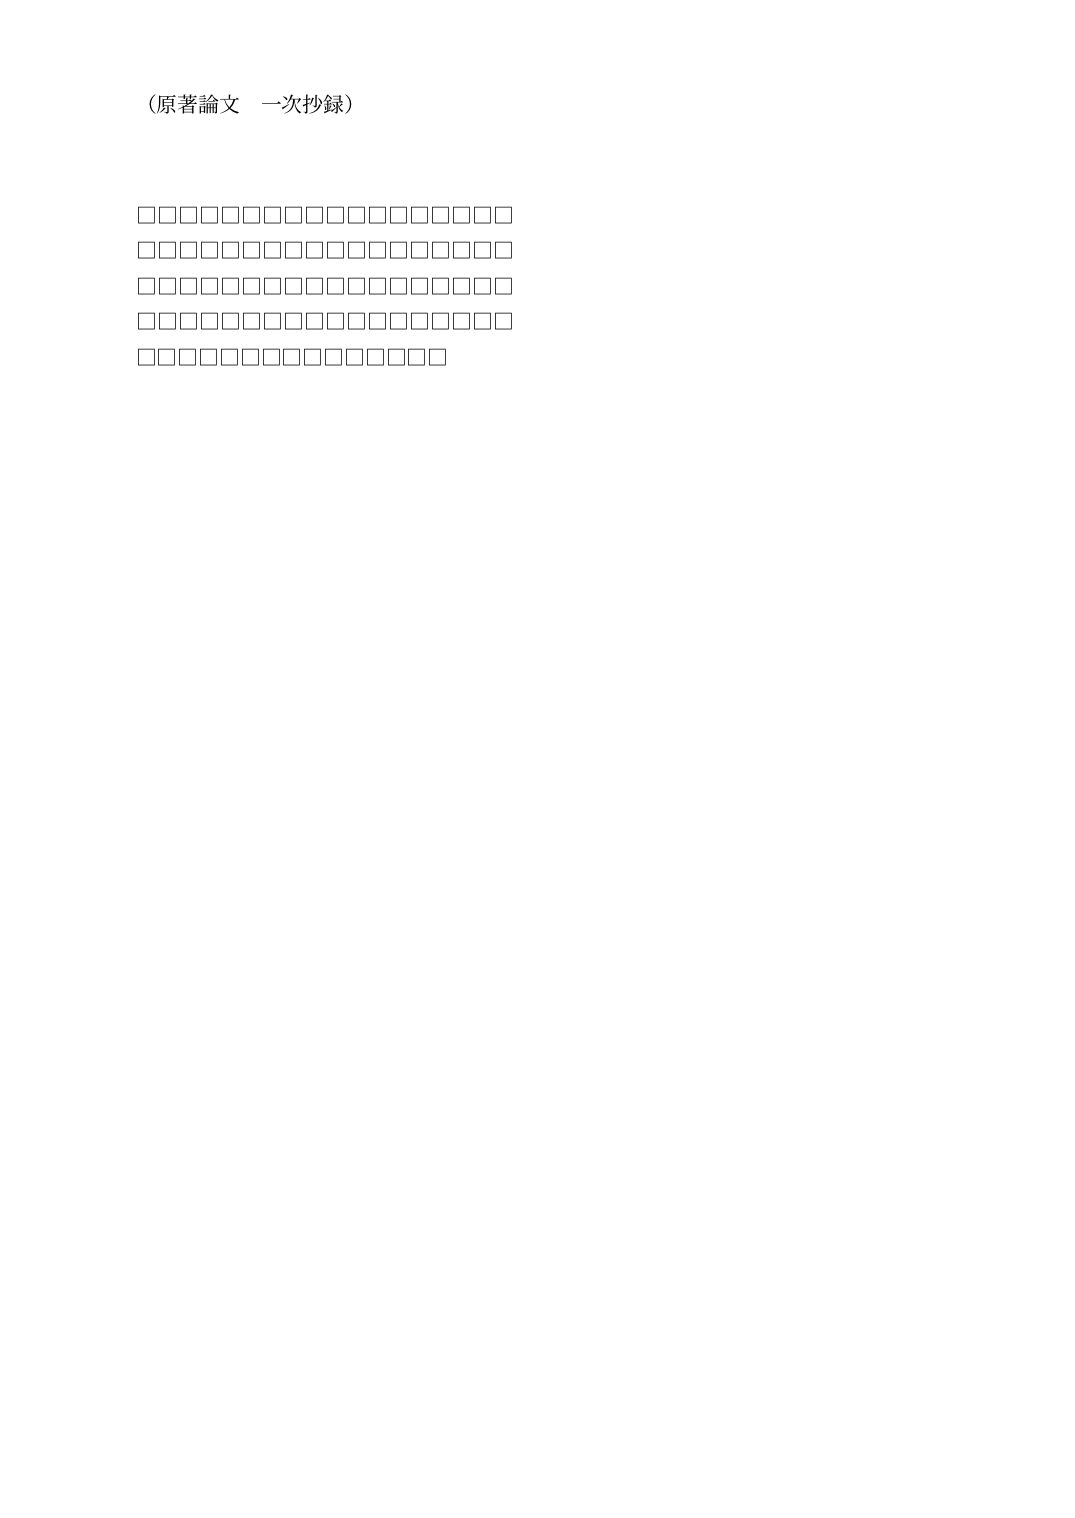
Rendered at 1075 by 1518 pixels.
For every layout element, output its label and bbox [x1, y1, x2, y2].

text [136, 195, 515, 372]
